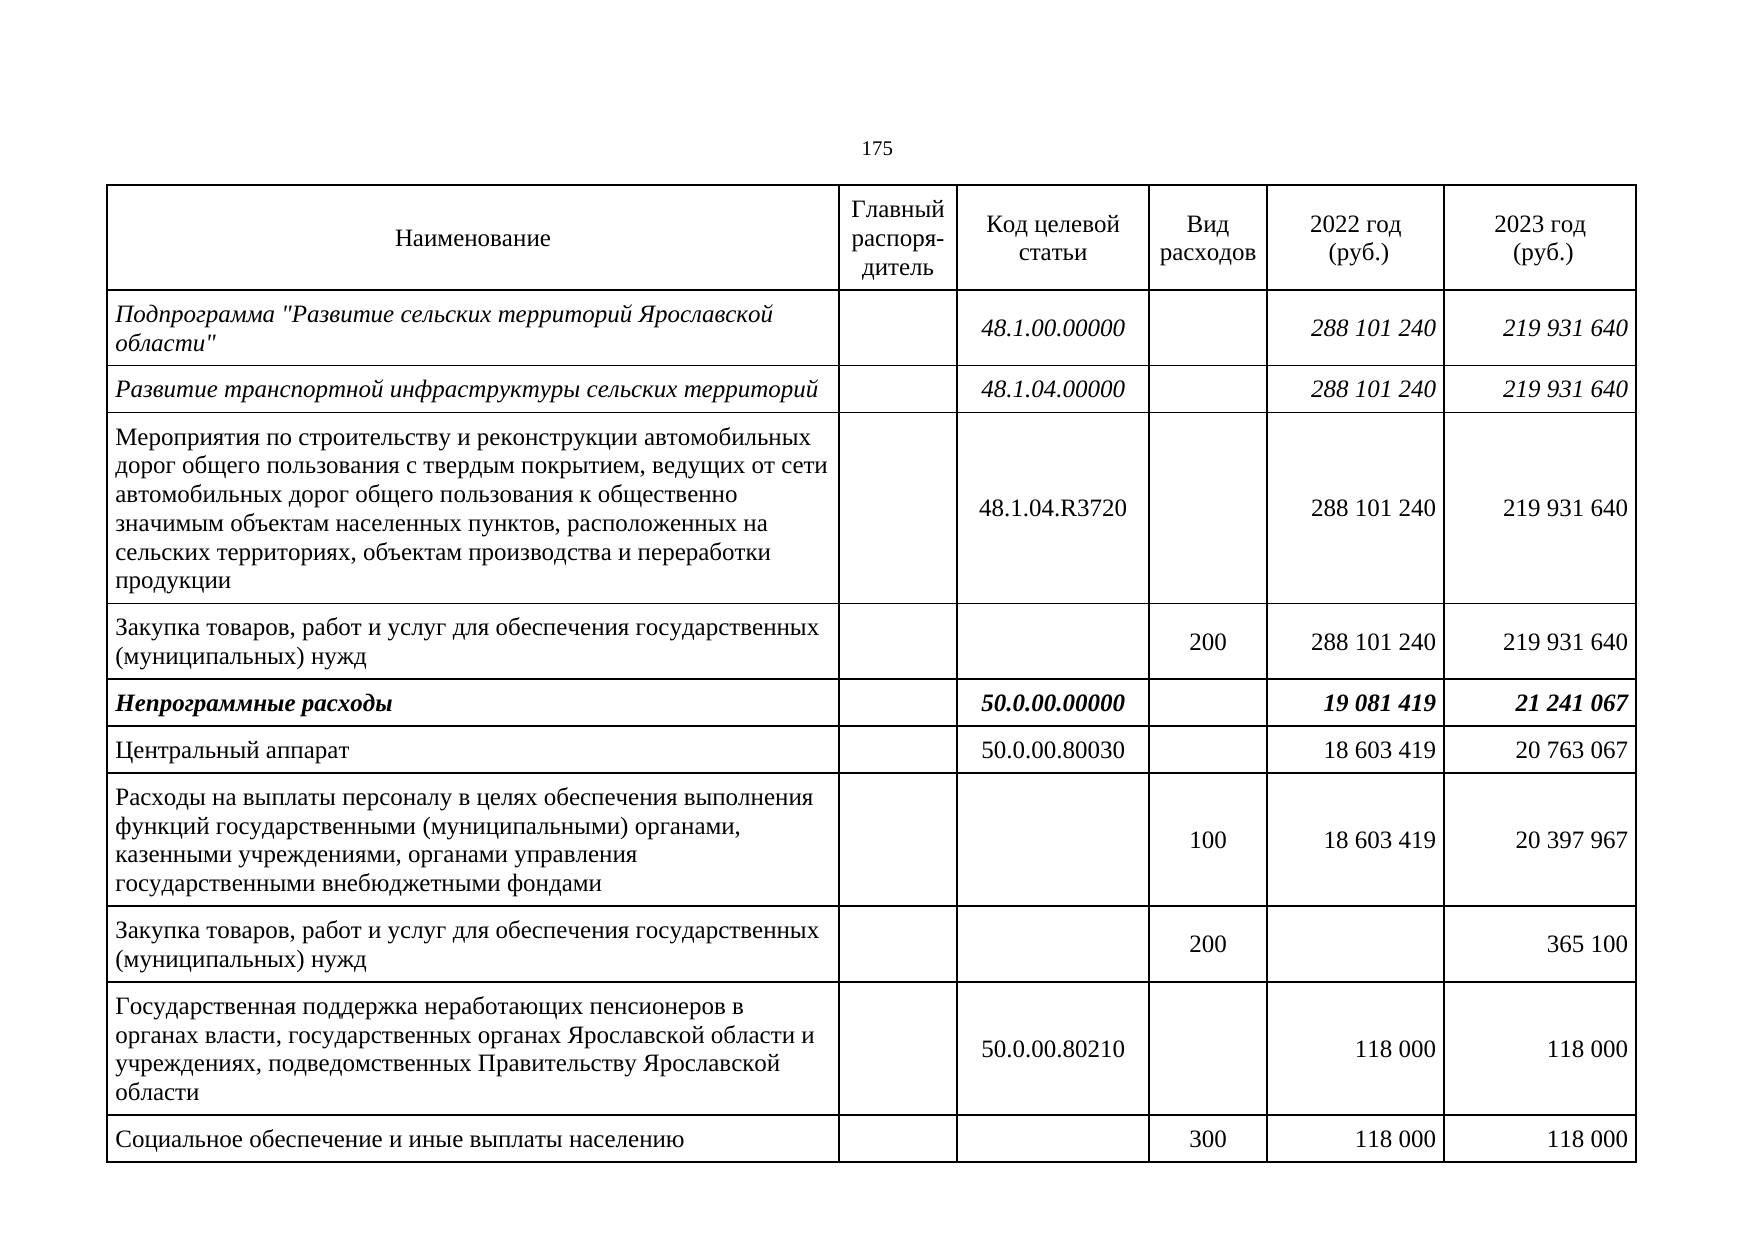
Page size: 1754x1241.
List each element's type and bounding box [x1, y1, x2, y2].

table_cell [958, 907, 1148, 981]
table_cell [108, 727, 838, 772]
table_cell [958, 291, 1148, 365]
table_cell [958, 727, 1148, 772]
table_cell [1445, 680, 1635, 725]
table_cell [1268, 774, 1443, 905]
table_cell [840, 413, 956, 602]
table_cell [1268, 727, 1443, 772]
table_header [1268, 186, 1443, 289]
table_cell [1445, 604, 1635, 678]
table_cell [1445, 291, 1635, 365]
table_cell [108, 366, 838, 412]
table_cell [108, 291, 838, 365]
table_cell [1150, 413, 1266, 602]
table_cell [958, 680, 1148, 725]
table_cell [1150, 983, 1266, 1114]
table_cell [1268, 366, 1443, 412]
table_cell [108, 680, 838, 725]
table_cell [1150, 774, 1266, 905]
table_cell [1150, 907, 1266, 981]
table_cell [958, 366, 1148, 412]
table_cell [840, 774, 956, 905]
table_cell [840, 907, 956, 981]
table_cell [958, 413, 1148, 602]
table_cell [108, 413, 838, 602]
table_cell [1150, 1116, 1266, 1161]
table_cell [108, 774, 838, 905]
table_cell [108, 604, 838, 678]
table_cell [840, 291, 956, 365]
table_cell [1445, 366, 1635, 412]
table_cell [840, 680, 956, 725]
table_header [1445, 186, 1635, 289]
table_header [1150, 186, 1266, 289]
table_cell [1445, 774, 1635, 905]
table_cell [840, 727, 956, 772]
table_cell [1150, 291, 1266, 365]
table_header [108, 186, 838, 289]
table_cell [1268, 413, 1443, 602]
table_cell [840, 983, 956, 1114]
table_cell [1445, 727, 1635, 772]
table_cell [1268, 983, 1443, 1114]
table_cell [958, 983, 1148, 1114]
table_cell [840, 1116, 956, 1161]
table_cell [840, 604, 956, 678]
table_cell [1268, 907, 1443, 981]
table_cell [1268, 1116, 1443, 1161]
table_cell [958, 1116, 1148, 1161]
table_header [840, 186, 956, 289]
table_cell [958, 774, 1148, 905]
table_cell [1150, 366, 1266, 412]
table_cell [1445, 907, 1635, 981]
table_header [958, 186, 1148, 289]
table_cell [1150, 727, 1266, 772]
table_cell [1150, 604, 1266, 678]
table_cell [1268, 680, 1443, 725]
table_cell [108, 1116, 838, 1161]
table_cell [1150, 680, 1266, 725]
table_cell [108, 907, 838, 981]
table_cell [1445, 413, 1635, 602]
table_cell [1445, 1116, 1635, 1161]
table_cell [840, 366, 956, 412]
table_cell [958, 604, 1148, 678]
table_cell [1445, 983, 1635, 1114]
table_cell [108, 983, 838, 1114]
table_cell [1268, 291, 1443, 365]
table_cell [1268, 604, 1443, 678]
